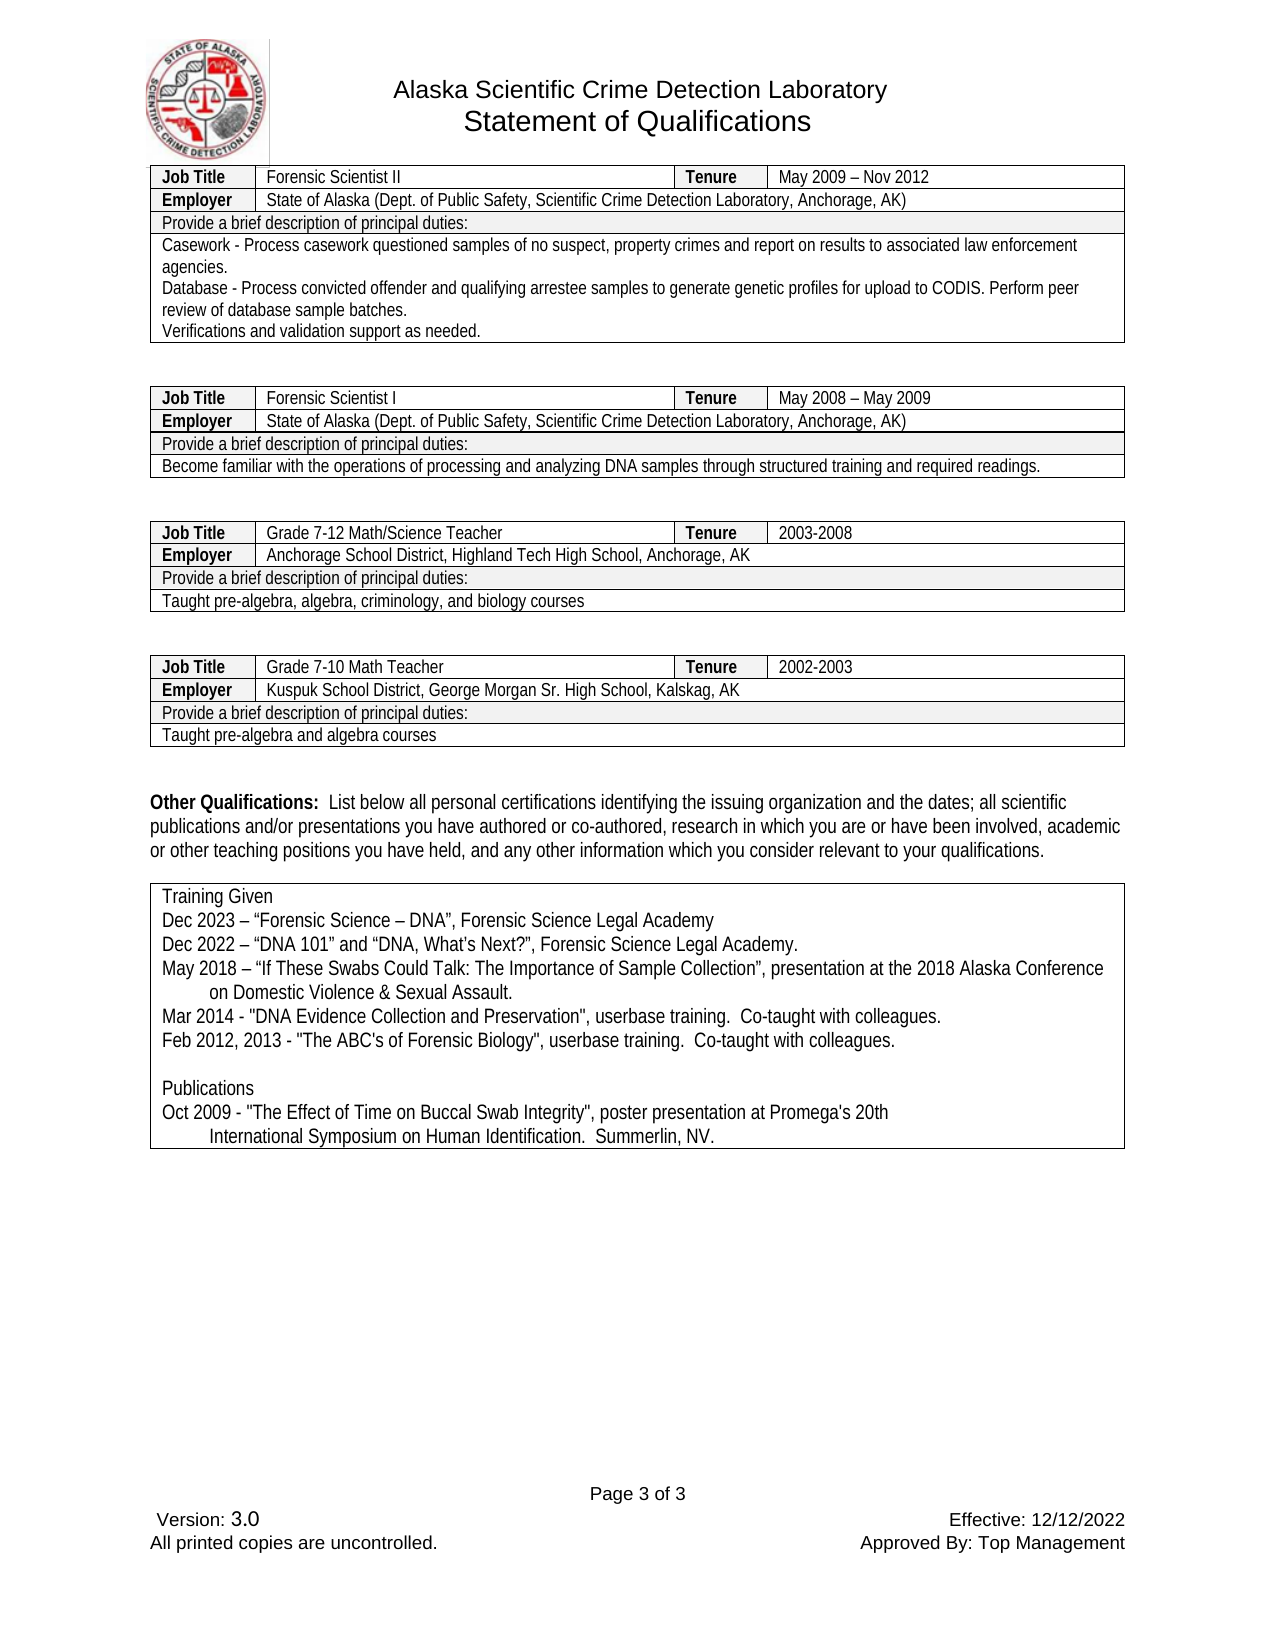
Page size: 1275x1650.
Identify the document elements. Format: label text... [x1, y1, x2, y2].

table_header [151, 387, 255, 409]
table_header May 2009 – Nov 2012 [768, 166, 1124, 188]
table_cell [151, 410, 255, 431]
table_cell Provide a brief description of principal duties: [151, 702, 1124, 723]
table_header May 2008 – May 2009 [768, 387, 1124, 409]
table_header [675, 166, 767, 188]
table_header [675, 522, 767, 543]
text Other Qualifications: List below all personal certifications identifying the issuing organization and the dates; all scientific publications and/or presentations you have authored or co-authored, research in which you are or have been involved, academic or other teaching positions you have held, and any other information which you consider relevant to your qualifications. [150, 790, 1125, 862]
table_header Forensic Scientist II [256, 166, 674, 188]
table_header Training Given Dec 2023 – “Forensic Science – DNA”, Forensic Science Legal Academy Dec 2022 – “DNA 101” and “DNA, What’s Next?”, Forensic Science Legal Academy. May 2018 – “If These Swabs Could Talk: The Importance of Sample Collection”, presentation at the 2018 Alaska Conference on Domestic Violence & Sexual Assault. Mar 2014 - "DNA Evidence Collection and Preservation", userbase training. Co-taught with colleagues. Feb 2012, 2013 - "The ABC's of Forensic Biology", userbase training. Co-taught with colleagues. Publications Oct 2009 - "The Effect of Time on Buccal Swab Integrity", poster presentation at Promega's 20th International Symposium on Human Identification. Summerlin, NV. [151, 884, 1124, 1148]
table_cell Taught pre-algebra and algebra courses [151, 724, 1124, 746]
table_cell Provide a brief description of principal duties: [151, 433, 1124, 454]
table_header [151, 656, 255, 678]
table_header [675, 656, 767, 678]
table_header 2003-2008 [768, 522, 1124, 543]
table_cell Taught pre-algebra, algebra, criminology, and biology courses [151, 590, 1124, 611]
table_cell [151, 189, 255, 211]
table_header 2002-2003 [768, 656, 1124, 678]
table_cell [151, 679, 255, 701]
table_cell Become familiar with the operations of processing and analyzing DNA samples through structured training and required readings. [151, 455, 1124, 477]
table_header [151, 522, 255, 543]
table_cell Anchorage School District, Highland Tech High School, Anchorage, AK [256, 544, 1124, 566]
table_header [675, 387, 767, 409]
table_cell State of Alaska (Dept. of Public Safety, Scientific Crime Detection Laboratory, Anchorage, AK) [256, 410, 1124, 431]
picture [145, 39, 270, 169]
table_cell Provide a brief description of principal duties: [151, 212, 1124, 233]
table_header Forensic Scientist I [256, 387, 674, 409]
table_cell Kuspuk School District, George Morgan Sr. High School, Kalskag, AK [256, 679, 1124, 701]
table_header Grade 7-10 Math Teacher [256, 656, 674, 678]
table_cell [151, 544, 255, 566]
table_header [151, 166, 255, 188]
table_cell Provide a brief description of principal duties: [151, 567, 1124, 588]
table_cell Casework - Process casework questioned samples of no suspect, property crimes and report on results to associated law enforcement agencies. Database - Process convicted offender and qualifying arrestee samples to generate genetic profiles for upload to CODIS. Perform peer review of database sample batches. Verifications and validation support as needed. [151, 234, 1124, 342]
table_header Grade 7-12 Math/Science Teacher [256, 522, 674, 543]
table_cell State of Alaska (Dept. of Public Safety, Scientific Crime Detection Laboratory, Anchorage, AK) [256, 189, 1124, 211]
